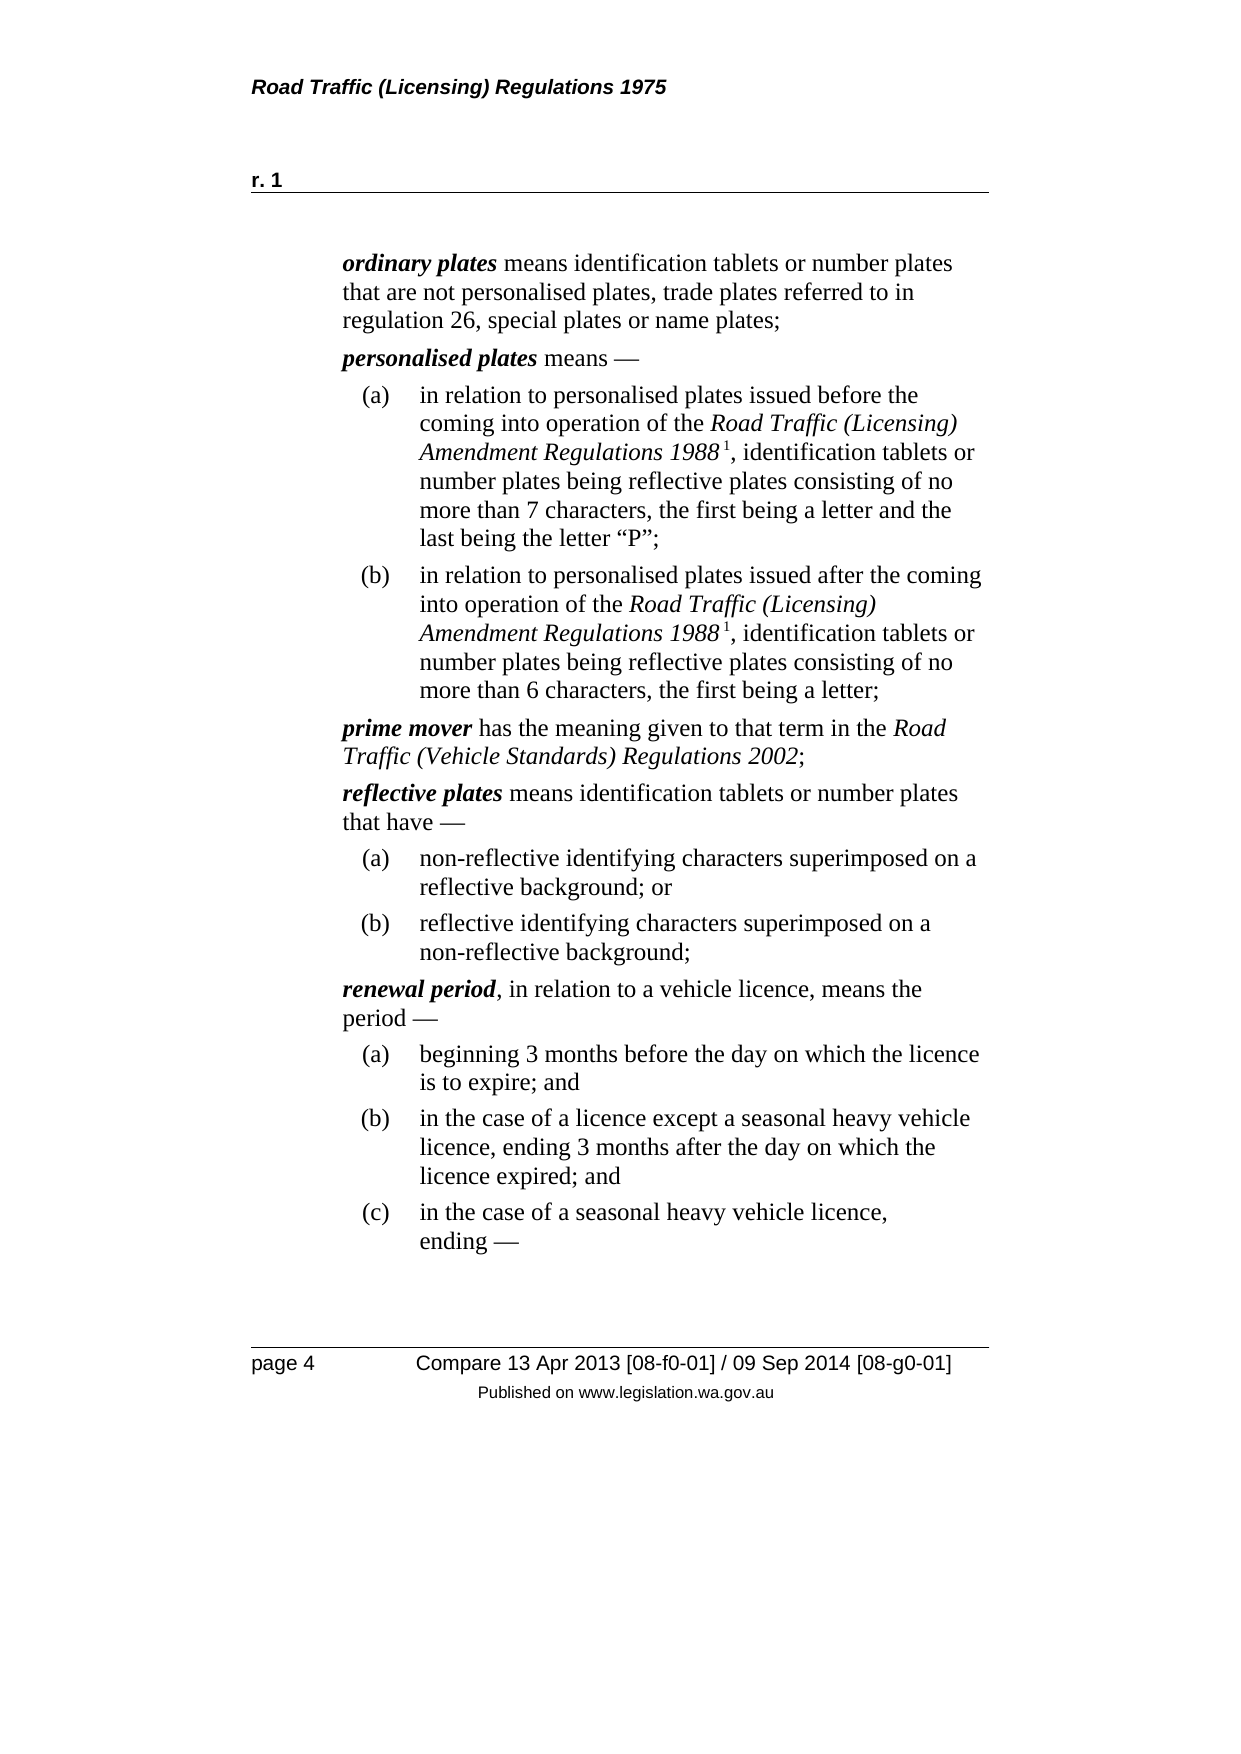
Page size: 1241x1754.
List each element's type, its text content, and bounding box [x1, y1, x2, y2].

text renewal period, in relation to a vehicle licence, means the period — [251, 974, 989, 1031]
text reflective plates means identification tablets or number plates that have — [251, 778, 989, 836]
text (b) in the case of a licence except a seasonal heavy vehicle licence, ending 3 months after the day on which the licence expired; and [251, 1103, 989, 1190]
text (b) reflective identifying characters superimposed on a non-reflective background; [251, 908, 989, 966]
text ordinary plates means identification tablets or number plates that are not personalised plates, trade plates referred to in regulation 26, special plates or name plates; [251, 248, 989, 334]
text prime mover has the meaning given to that term in the Road Traffic (Vehicle Standards) Regulations 2002; [251, 713, 989, 770]
text (c) in the case of a seasonal heavy vehicle licence, ending — [251, 1197, 989, 1254]
text (a) non-reflective identifying characters superimposed on a reflective background; or [251, 843, 989, 901]
text (b) in relation to personalised plates issued after the coming into operation of the Road Traffic (Licensing) Amendment Regulations 1988 1, identification tablets or number plates being reflective plates consisting of no more than 6 characters, the first being a letter; [251, 561, 989, 704]
text personalised plates means — [251, 343, 989, 371]
text (a) beginning 3 months before the day on which the licence is to expire; and [251, 1039, 989, 1096]
text (a) in relation to personalised plates issued before the coming into operation of the Road Traffic (Licensing) Amendment Regulations 1988 1, identification tablets or number plates being reflective plates consisting of no more than 7 characters, the first being a letter and the last being the letter “P”; [251, 380, 989, 552]
